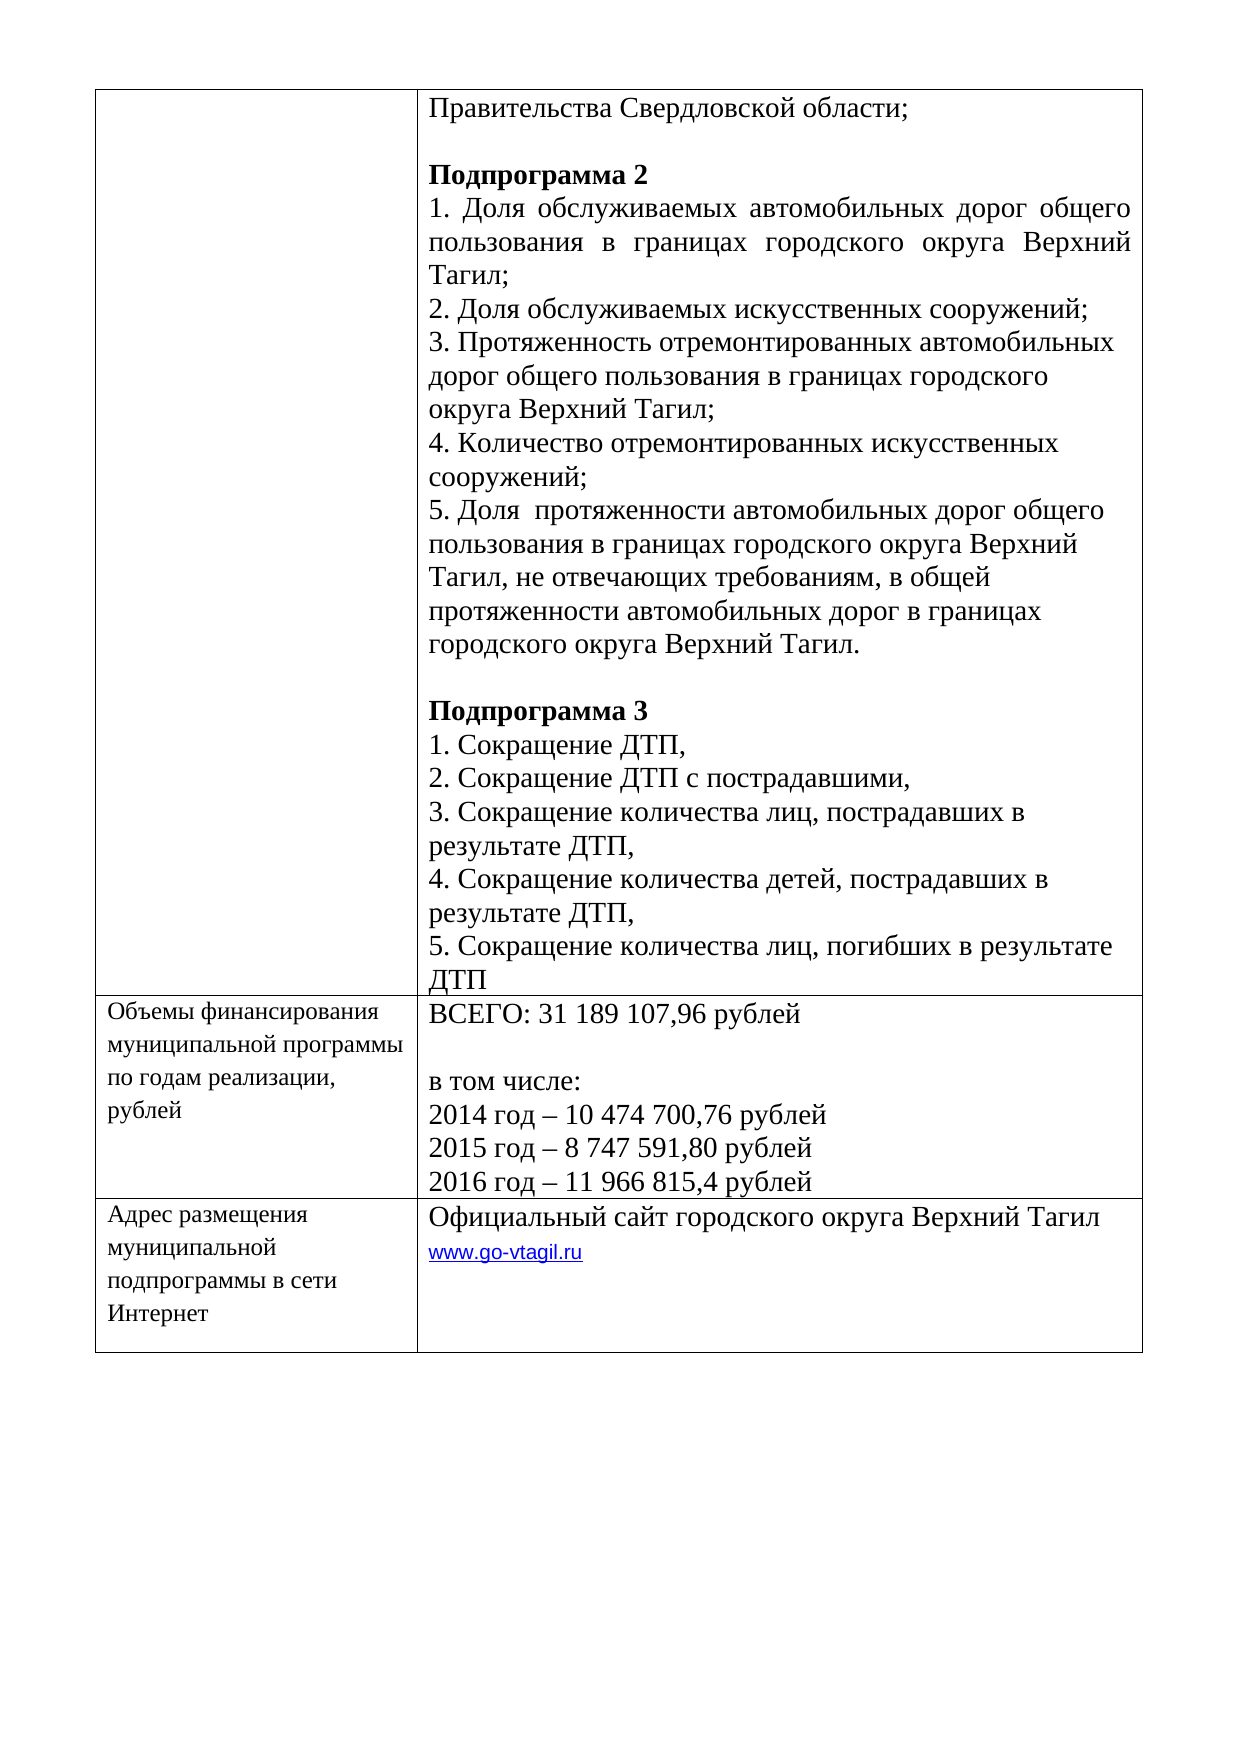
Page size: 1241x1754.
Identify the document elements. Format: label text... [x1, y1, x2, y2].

table_cell ВСЕГО: 31 189 107,96 рублей в том числе: 2014 год – 10 474 700,76 рублей 2015 год – 8 747 591,80 рублей 2016 год – 11 966 815,4 рублей [418, 996, 1142, 1198]
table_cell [418, 90, 1142, 995]
table_cell Объемы финансирования муниципальной программы по годам реализации, рублей [96, 996, 417, 1198]
table_cell Официальный сайт городского округа Верхний Тагил www.go-vtagil.ru [418, 1199, 1142, 1352]
table_cell Адрес размещения муниципальной подпрограммы в сети Интернет [96, 1199, 417, 1352]
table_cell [96, 90, 417, 995]
